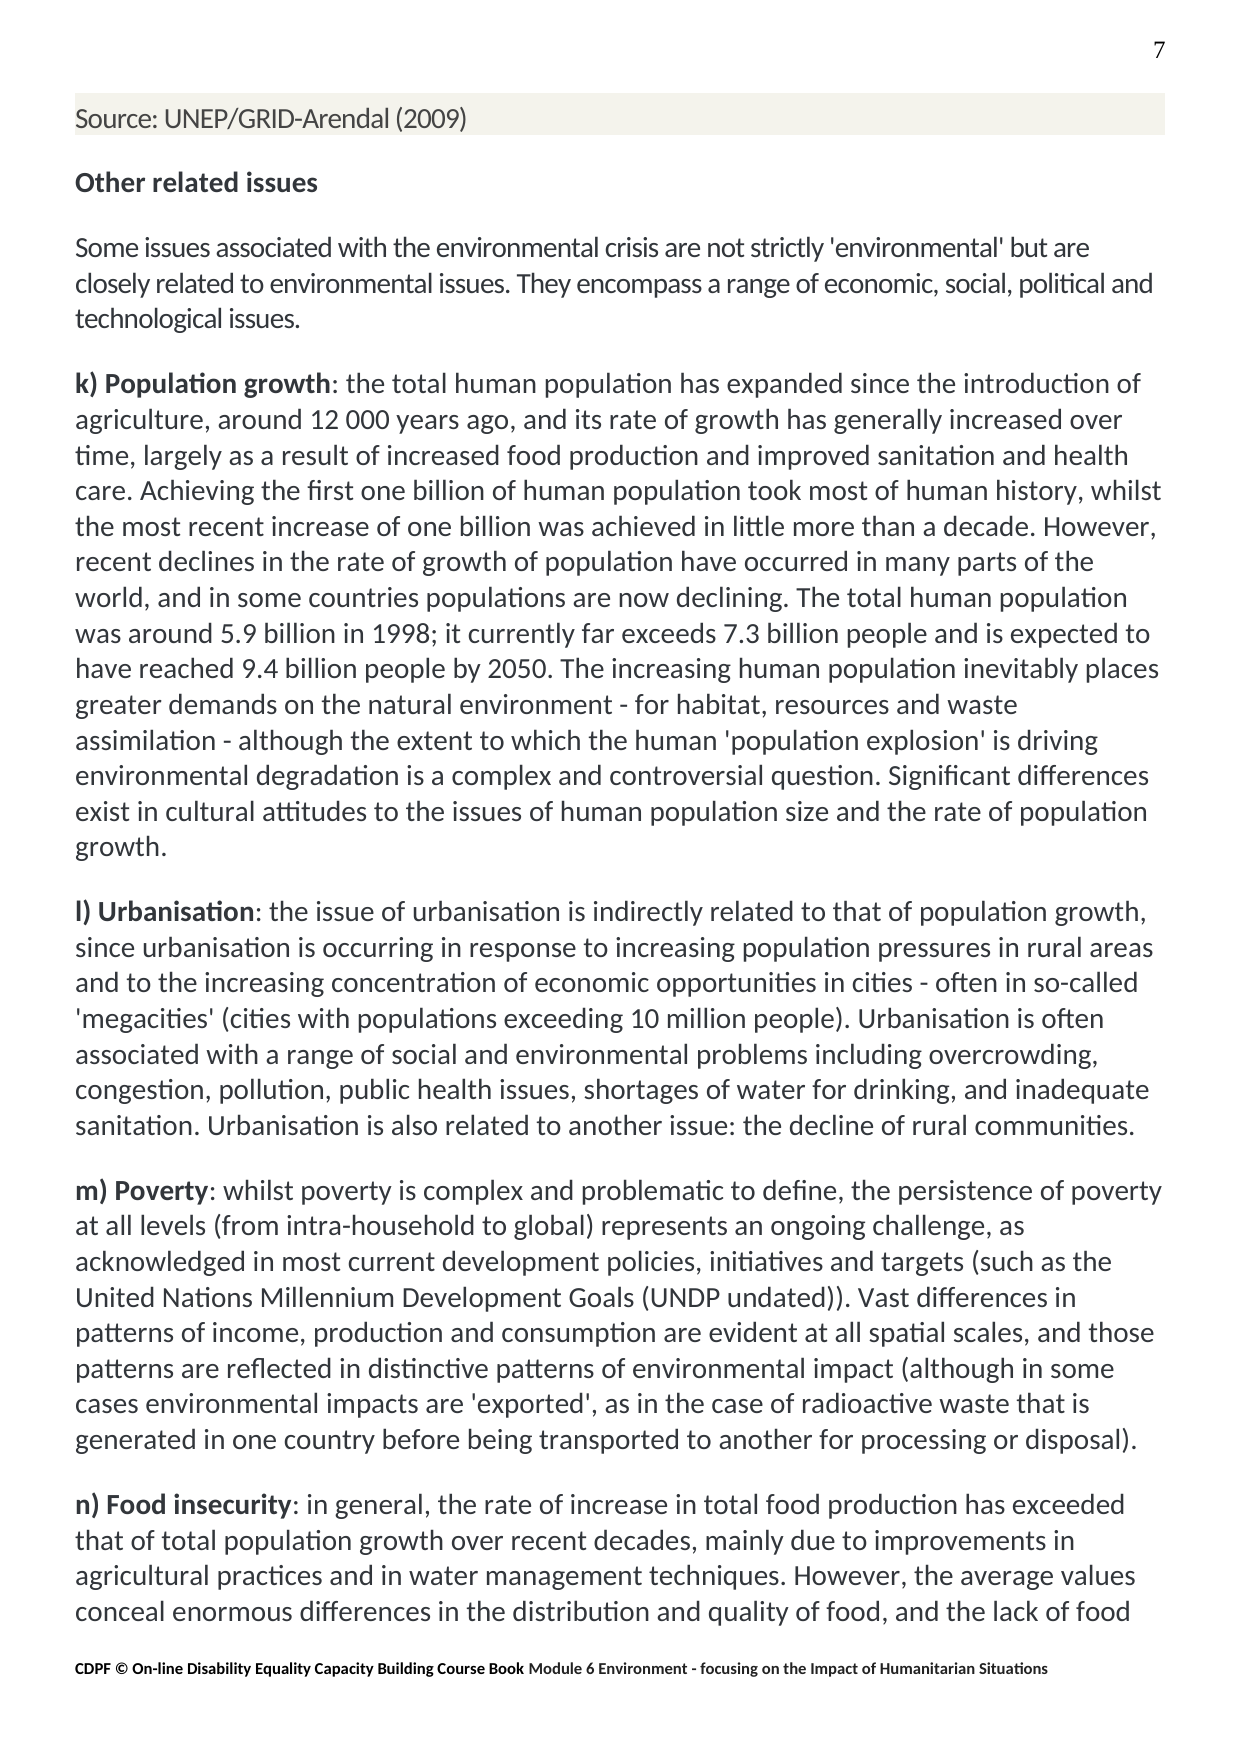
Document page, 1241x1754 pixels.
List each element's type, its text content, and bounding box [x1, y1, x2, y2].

text Source: UNEP/GRID-Arendal (2009) [75, 93, 1165, 135]
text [75, 1486, 1165, 1628]
text l) Urbanisation: the issue of urbanisation is indirectly related to that of population growth, since urbanisation is occurring in response to increasing population pressures in rural areas and to the increasing concentration of economic opportunities in cities - often in so-called 'megacities' (cities with populations exceeding 10 million people). Urbanisation is often associated with a range of social and environmental problems including overcrowding, congestion, pollution, public health issues, shortages of water for drinking, and inadequate sanitation. Urbanisation is also related to another issue: the decline of rural communities. [75, 893, 1165, 1143]
text Other related issues [75, 164, 1165, 200]
text Some issues associated with the environmental crisis are not strictly 'environmental' but are closely related to environmental issues. They encompass a range of economic, social, political and technological issues. [75, 229, 1165, 336]
text k) Population growth: the total human population has expanded since the introduction of agriculture, around 12 000 years ago, and its rate of growth has generally increased over time, largely as a result of increased food production and improved sanitation and health care. Achieving the first one billion of human population took most of human history, whilst the most recent increase of one billion was achieved in little more than a decade. However, recent declines in the rate of growth of population have occurred in many parts of the world, and in some countries populations are now declining. The total human population was around 5.9 billion in 1998; it currently far exceeds 7.3 billion people and is expected to have reached 9.4 billion people by 2050. The increasing human population inevitably places greater demands on the natural environment - for habitat, resources and waste assimilation - although the extent to which the human 'population explosion' is driving environmental degradation is a complex and controversial question. Significant differences exist in cultural attitudes to the issues of human population size and the rate of population growth. [75, 365, 1165, 864]
text m) Poverty: whilst poverty is complex and problematic to define, the persistence of poverty at all levels (from intra-household to global) represents an ongoing challenge, as acknowledged in most current development policies, initiatives and targets (such as the United Nations Millennium Development Goals (UNDP undated)). Vast differences in patterns of income, production and consumption are evident at all spatial scales, and those patterns are reflected in distinctive patterns of environmental impact (although in some cases environmental impacts are 'exported', as in the case of radioactive waste that is generated in one country before being transported to another for processing or disposal). [75, 1172, 1165, 1457]
